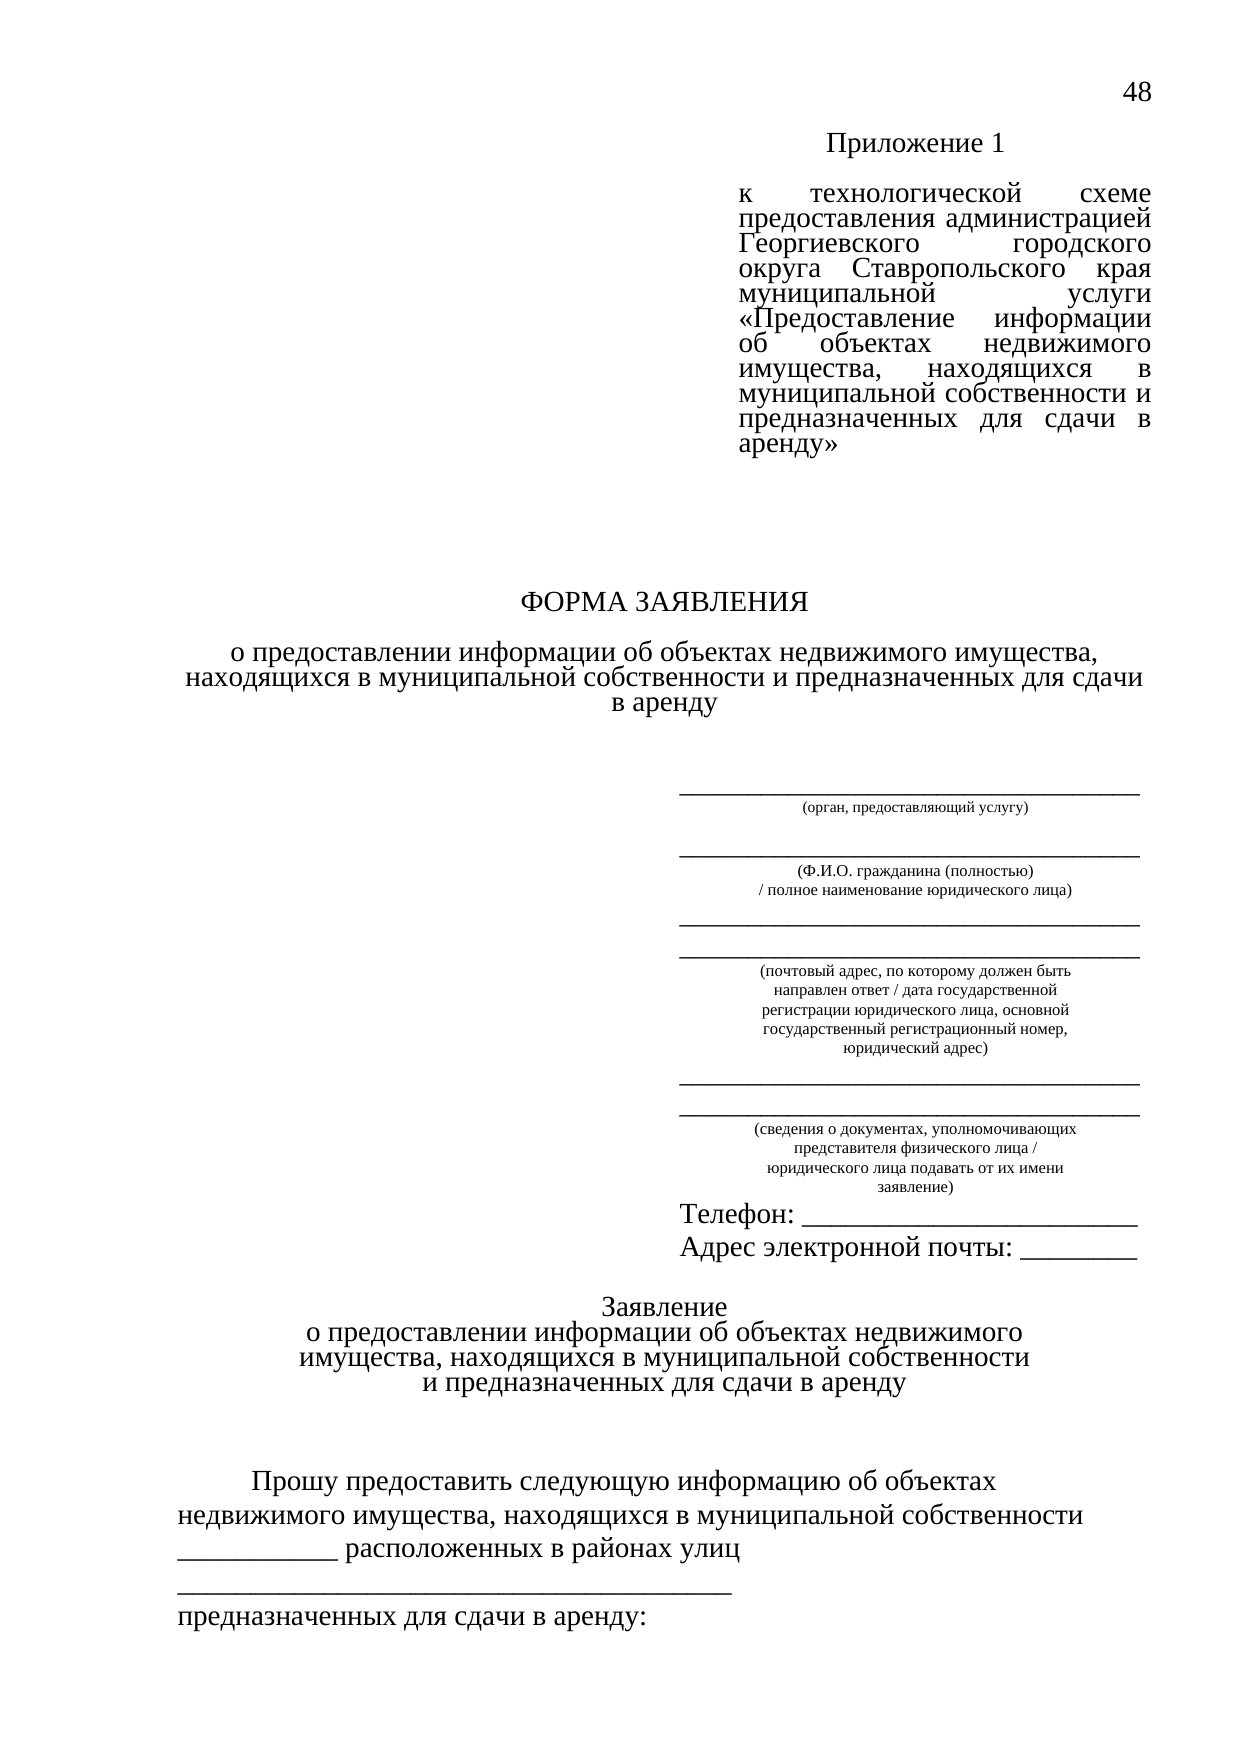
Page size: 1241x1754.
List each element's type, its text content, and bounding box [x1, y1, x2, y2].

list и предназначенных для сдачи в аренду [177, 1371, 1152, 1396]
list имущества, находящихся в муниципальной собственности [177, 1346, 1152, 1371]
text предназначенных для сдачи в аренду: [177, 1598, 1152, 1631]
list (Ф.И.О. гражданина (полностью) [679, 860, 1152, 879]
list / полное наименование юридического лица) [679, 879, 1152, 899]
list регистрации юридического лица, основной [679, 999, 1152, 1018]
list Телефон: _______________________ [679, 1196, 1152, 1229]
list юридического лица подавать от их имени [679, 1157, 1152, 1177]
list о предоставлении информации об объектах недвижимого имущества, находящихся в муниципальной собственности и предназначенных для сдачи в аренду [177, 642, 1152, 717]
list о предоставлении информации об объектах недвижимого [177, 1321, 573, 1346]
list юридический адрес) [679, 1038, 1152, 1057]
text к технологической схеме предоставления администрацией Георгиевского городского округа Ставропольского края муниципальной услуги «Предоставление информации об объектах недвижимого имущества, находящихся в муниципальной собственности и предназначенных для сдачи в аренду» [738, 183, 1152, 458]
list (орган, предоставляющий услугу) [679, 798, 1152, 829]
list __________________________________ [679, 829, 1152, 860]
list ____________________________________________________________________ [679, 899, 1152, 961]
list (почтовый адрес, по которому должен быть [679, 961, 1152, 980]
list __________________________________ [679, 1057, 1152, 1088]
list __________________________________ [679, 1088, 1152, 1119]
list представителя физического лица / [679, 1138, 1152, 1157]
list заявление) [679, 1177, 1152, 1196]
list __________________________________ [679, 767, 1152, 798]
list Прошу предоставить следующую информацию об объектах недвижимого имущества, находящихся в муниципальной собственности ___________ расположенных в районах улиц ______________________________________ [177, 1463, 1152, 1598]
list (сведения о документах, уполномочивающих [679, 1119, 1152, 1138]
list государственный регистрационный номер, [679, 1018, 1152, 1038]
list о предоставлении информации об объектах недвижимого [576, 1321, 1152, 1346]
text Приложение 1 [679, 133, 1152, 158]
text ФОРМА ЗАЯВЛЕНИЯ [177, 592, 1152, 617]
list направлен ответ / дата государственной [679, 980, 1152, 999]
list Заявление [177, 1296, 1152, 1321]
list Адрес электронной почты: ________ [679, 1229, 1152, 1263]
